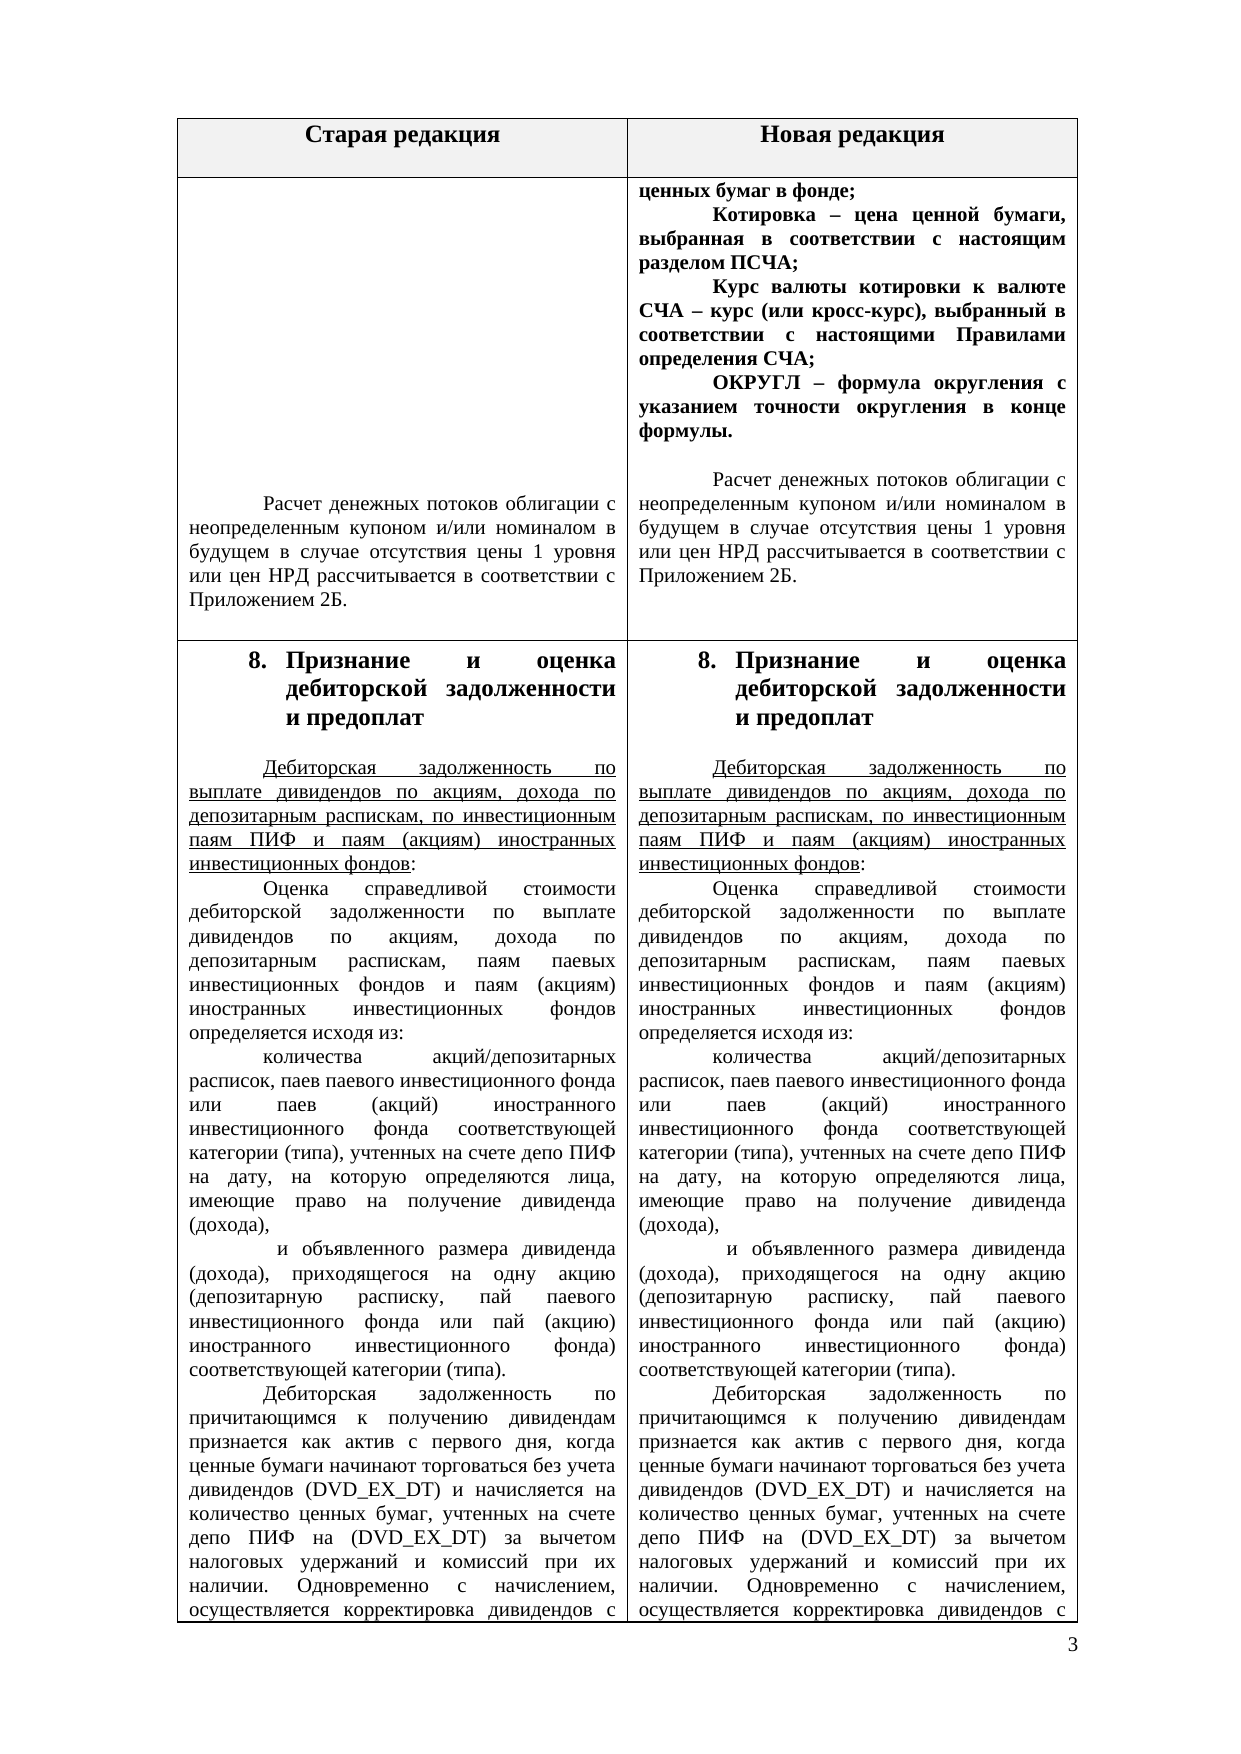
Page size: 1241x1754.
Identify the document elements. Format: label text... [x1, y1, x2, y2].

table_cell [628, 641, 1077, 1621]
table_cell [178, 178, 627, 639]
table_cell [178, 641, 627, 1621]
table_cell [628, 178, 1077, 639]
table_header Новая редакция [628, 119, 1077, 177]
table_header Старая редакция [178, 119, 627, 177]
